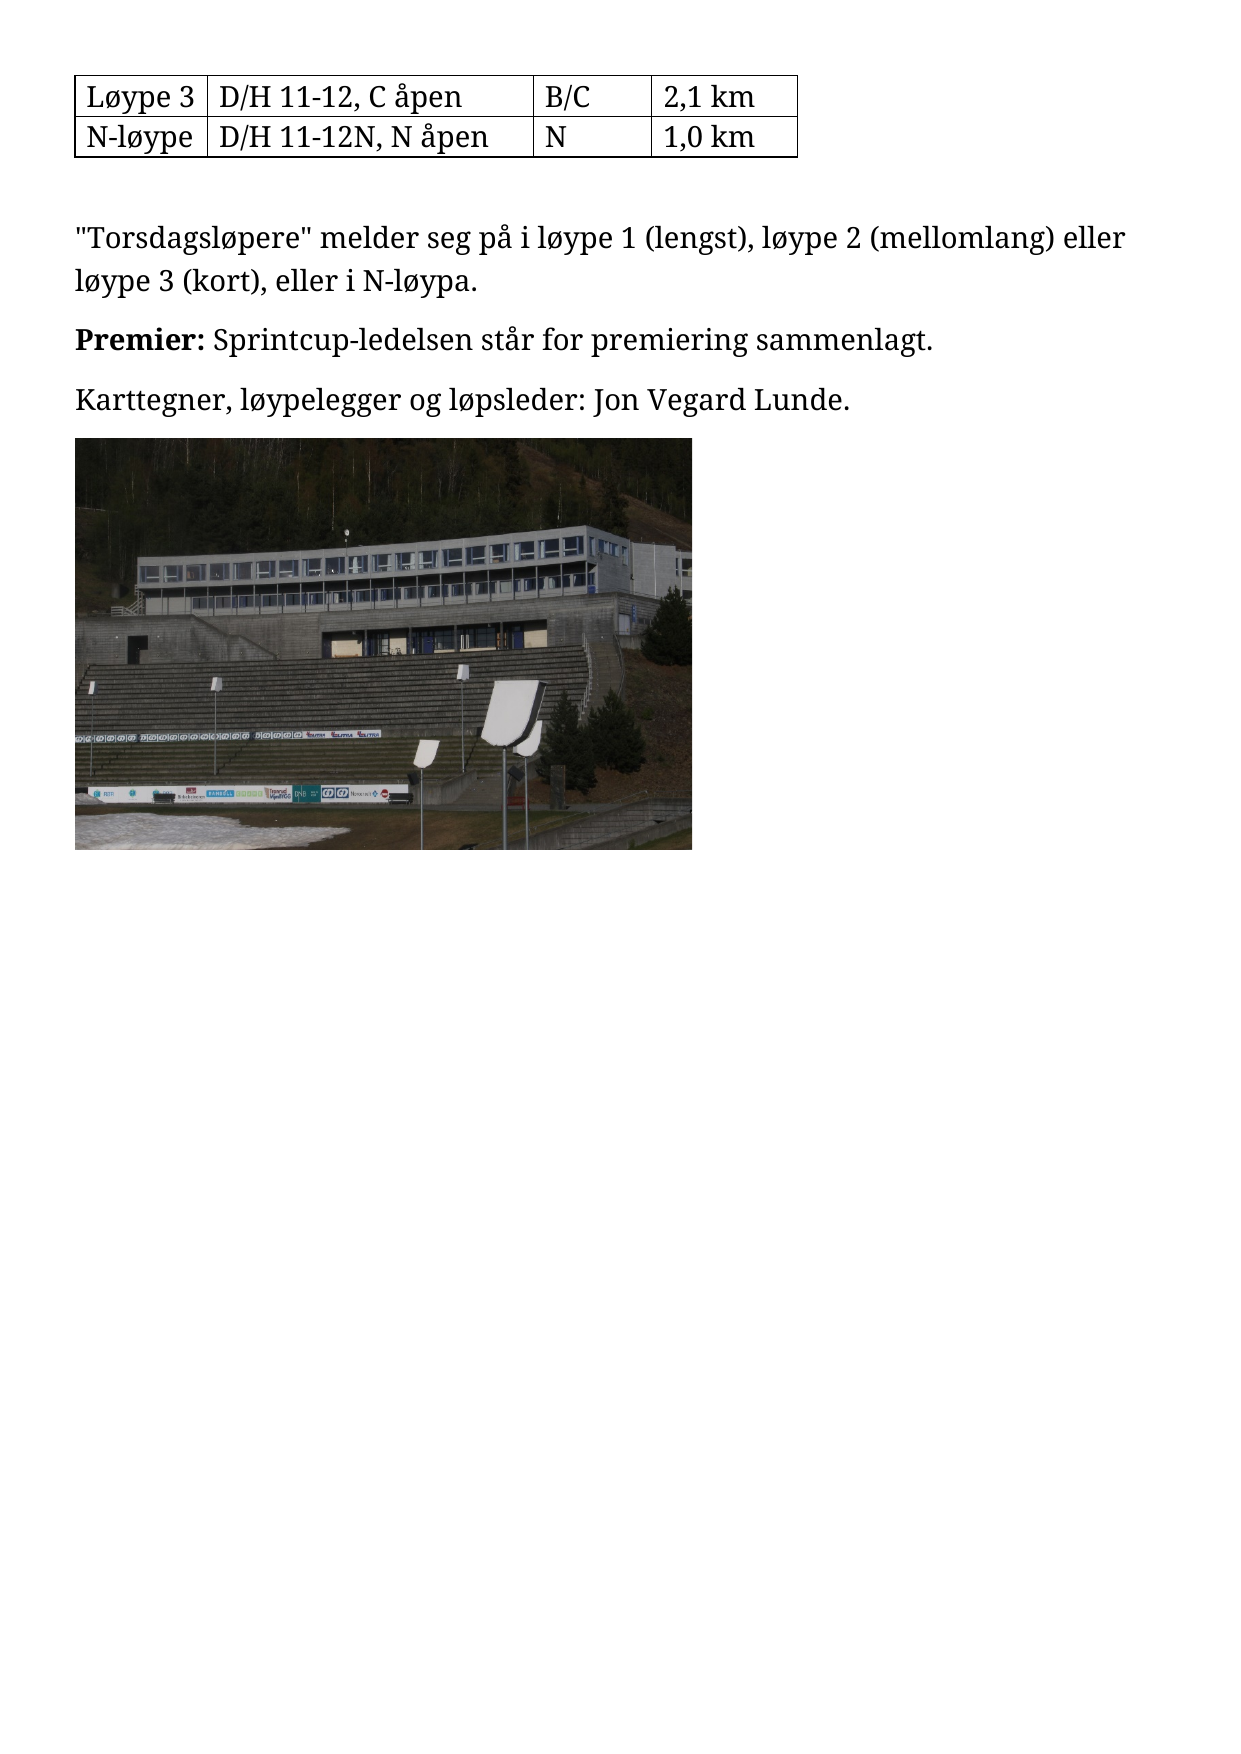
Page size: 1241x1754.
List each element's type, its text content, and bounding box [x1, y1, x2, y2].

table_cell D/H 11-12N, N åpen [208, 117, 533, 156]
table_cell B/C [534, 76, 651, 116]
text Karttegner, løypelegger og løpsleder: Jon Vegard Lunde. [75, 379, 1165, 418]
table_cell Løype 3 [76, 76, 207, 116]
table_cell 1,0 km [652, 117, 797, 156]
picture [75, 438, 693, 850]
table_cell D/H 11-12, C åpen [208, 76, 533, 116]
text "Torsdagsløpere" melder seg på i løype 1 (lengst), løype 2 (mellomlang) eller løype 3 (kort), eller i N-løypa. [75, 217, 1165, 299]
text Premier: Sprintcup-ledelsen står for premiering sammenlagt. [75, 319, 1165, 359]
table_cell 2,1 km [652, 76, 797, 116]
table_cell N [534, 117, 651, 156]
table_cell N-løype [76, 117, 207, 156]
